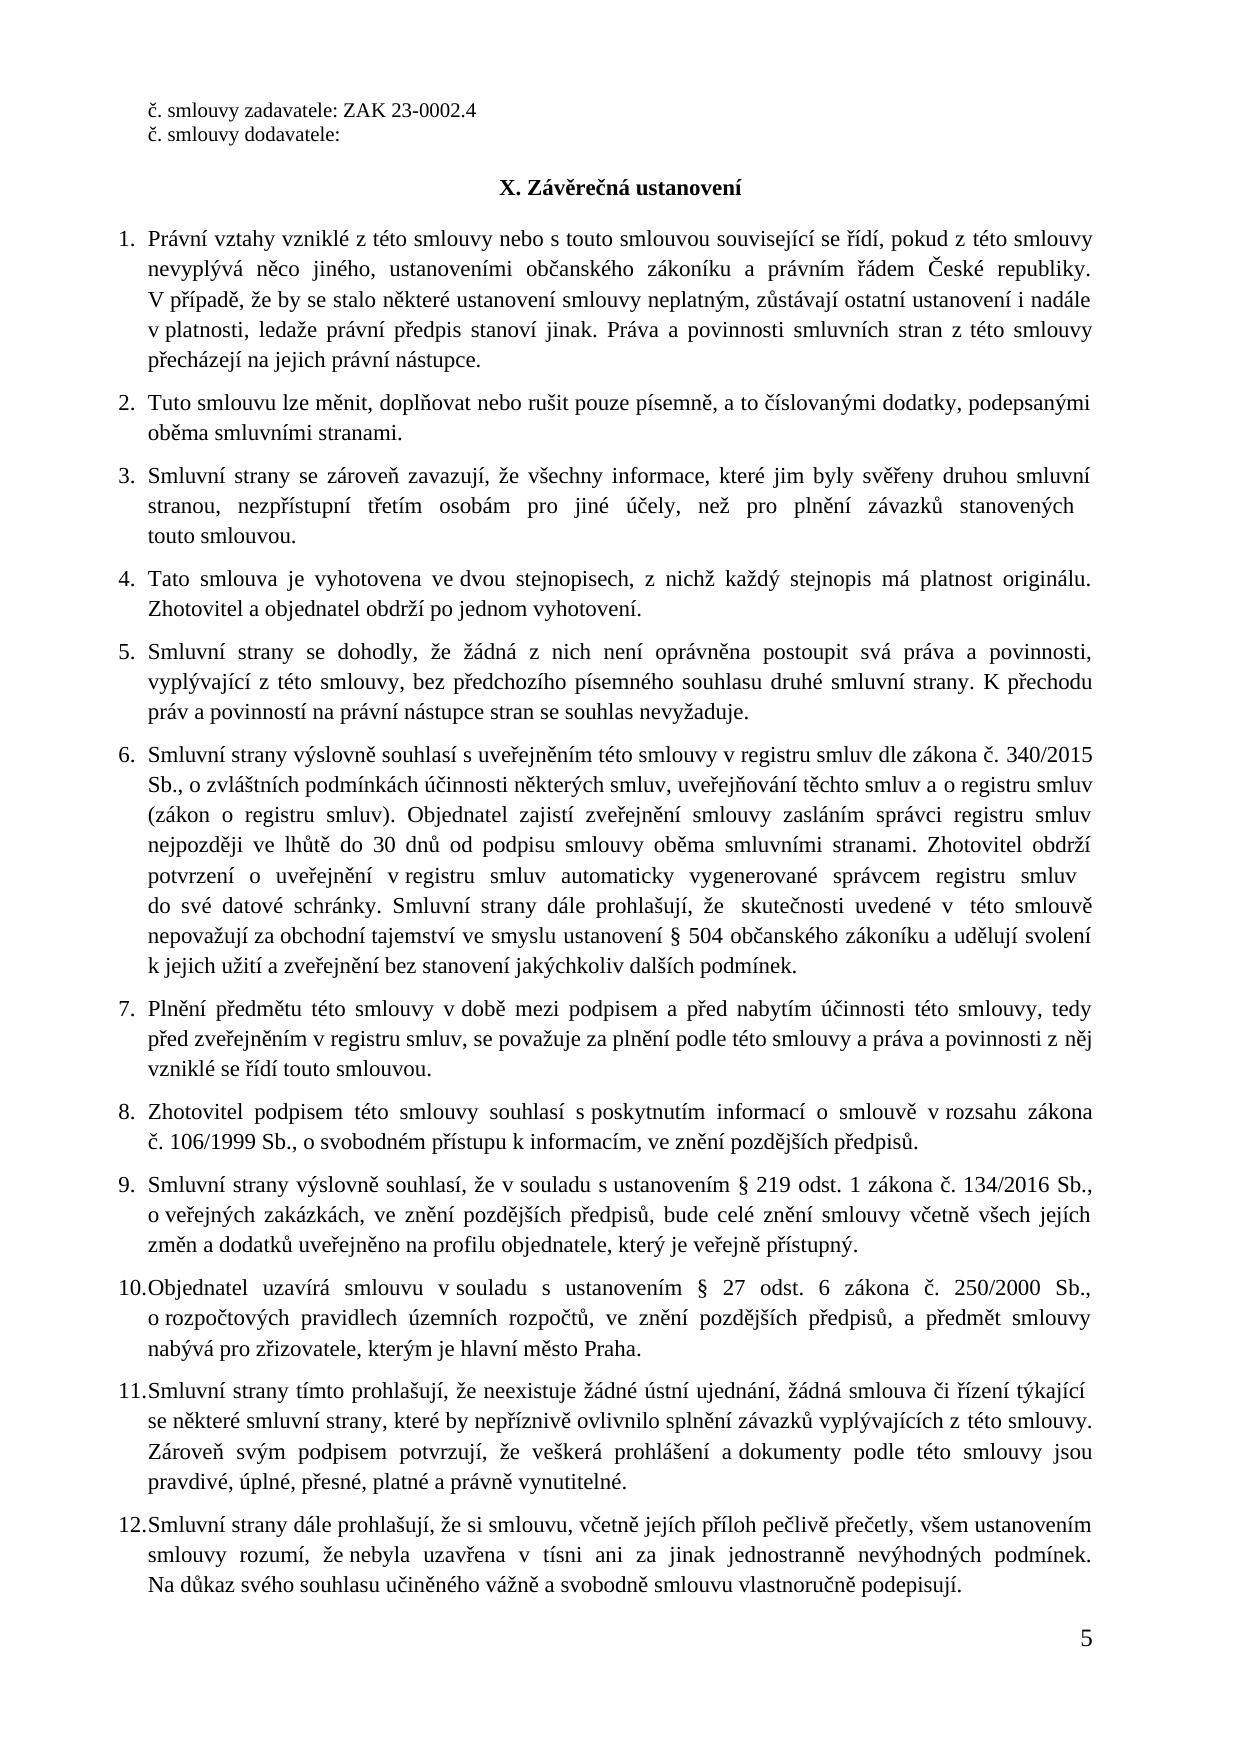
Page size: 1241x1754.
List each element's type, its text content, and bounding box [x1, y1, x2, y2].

list Smluvní strany tímto prohlašují, že neexistuje žádné ústní ujednání, žádná smlouva či řízení týkající se některé smluvní strany, které by nepříznivě ovlivnilo splnění závazků vyplývajících z této smlouvy. Zároveň svým podpisem potvrzují, že veškerá prohlášení a dokumenty podle této smlouvy jsou pravdivé, úplné, přesné, platné a právně vynutitelné. [118, 1377, 1093, 1494]
list Právní vztahy vzniklé z této smlouvy nebo s touto smlouvou související se řídí, pokud z této smlouvy nevyplývá něco jiného, ustanoveními občanského zákoníku a právním řádem České republiky. V případě, že by se stalo některé ustanovení smlouvy neplatným, zůstávají ostatní ustanovení i nadále v platnosti, ledaže právní předpis stanoví jinak. Práva a povinnosti smluvních stran z této smlouvy přecházejí na jejich právní nástupce. [118, 225, 1093, 372]
list Smluvní strany se dohodly, že žádná z nich není oprávněna postoupit svá práva a povinnosti, vyplývající z této smlouvy, bez předchozího písemného souhlasu druhé smluvní strany. K přechodu práv a povinností na právní nástupce stran se souhlas nevyžaduje. [118, 638, 1093, 724]
list Tuto smlouvu lze měnit, doplňovat nebo rušit pouze písemně, a to číslovanými dodatky, podepsanými oběma smluvními stranami. [118, 389, 1093, 445]
list Zhotovitel podpisem této smlouvy souhlasí s poskytnutím informací o smlouvě v rozsahu zákona č. 106/1999 Sb., o svobodném přístupu k informacím, ve znění pozdějších předpisů. [118, 1098, 1093, 1155]
list Tato smlouva je vyhotovena ve dvou stejnopisech, z nichž každý stejnopis má platnost originálu. Zhotovitel a objednatel obdrží po jednom vyhotovení. [118, 565, 1093, 621]
list Smluvní strany se zároveň zavazují, že všechny informace, které jim byly svěřeny druhou smluvní stranou, nezpřístupní třetím osobám pro jiné účely, než pro plnění závazků stanovených touto smlouvou. [118, 462, 1093, 548]
list Smluvní strany výslovně souhlasí s uveřejněním této smlouvy v registru smluv dle zákona č. 340/2015 Sb., o zvláštních podmínkách účinnosti některých smluv, uveřejňování těchto smluv a o registru smluv (zákon o registru smluv). Objednatel zajistí zveřejnění smlouvy zasláním správci registru smluv nejpozději ve lhůtě do 30 dnů od podpisu smlouvy oběma smluvními stranami. Zhotovitel obdrží potvrzení o uveřejnění v registru smluv automaticky vygenerované správcem registru smluv do své datové schránky. Smluvní strany dále prohlašují, že skutečnosti uvedené v této smlouvě nepovažují za obchodní tajemství ve smyslu ustanovení § 504 občanského zákoníku a udělují svolení k jejich užití a zveřejnění bez stanovení jakýchkoliv dalších podmínek. [118, 741, 1093, 979]
list Smluvní strany výslovně souhlasí, že v souladu s ustanovením § 219 odst. 1 zákona č. 134/2016 Sb., o veřejných zakázkách, ve znění pozdějších předpisů, bude celé znění smlouvy včetně všech jejích změn a dodatků uveřejněno na profilu objednatele, který je veřejně přístupný. [118, 1171, 1093, 1258]
list Plnění předmětu této smlouvy v době mezi podpisem a před nabytím účinnosti této smlouvy, tedy před zveřejněním v registru smluv, se považuje za plnění podle této smlouvy a práva a povinnosti z něj vzniklé se řídí touto smlouvou. [118, 995, 1093, 1082]
list Smluvní strany dále prohlašují, že si smlouvu, včetně jejích příloh pečlivě přečetly, všem ustanovením smlouvy rozumí, že nebyla uzavřena v tísni ani za jinak jednostranně nevýhodných podmínek. Na důkaz svého souhlasu učiněného vážně a svobodně smlouvu vlastnoručně podepisují. [118, 1511, 1093, 1597]
list Objednatel uzavírá smlouvu v souladu s ustanovením § 27 odst. 6 zákona č. 250/2000 Sb., o rozpočtových pravidlech územních rozpočtů, ve znění pozdějších předpisů, a předmět smlouvy nabývá pro zřizovatele, kterým je hlavní město Praha. [118, 1274, 1093, 1361]
text X. Závěrečná ustanovení [148, 174, 1093, 200]
